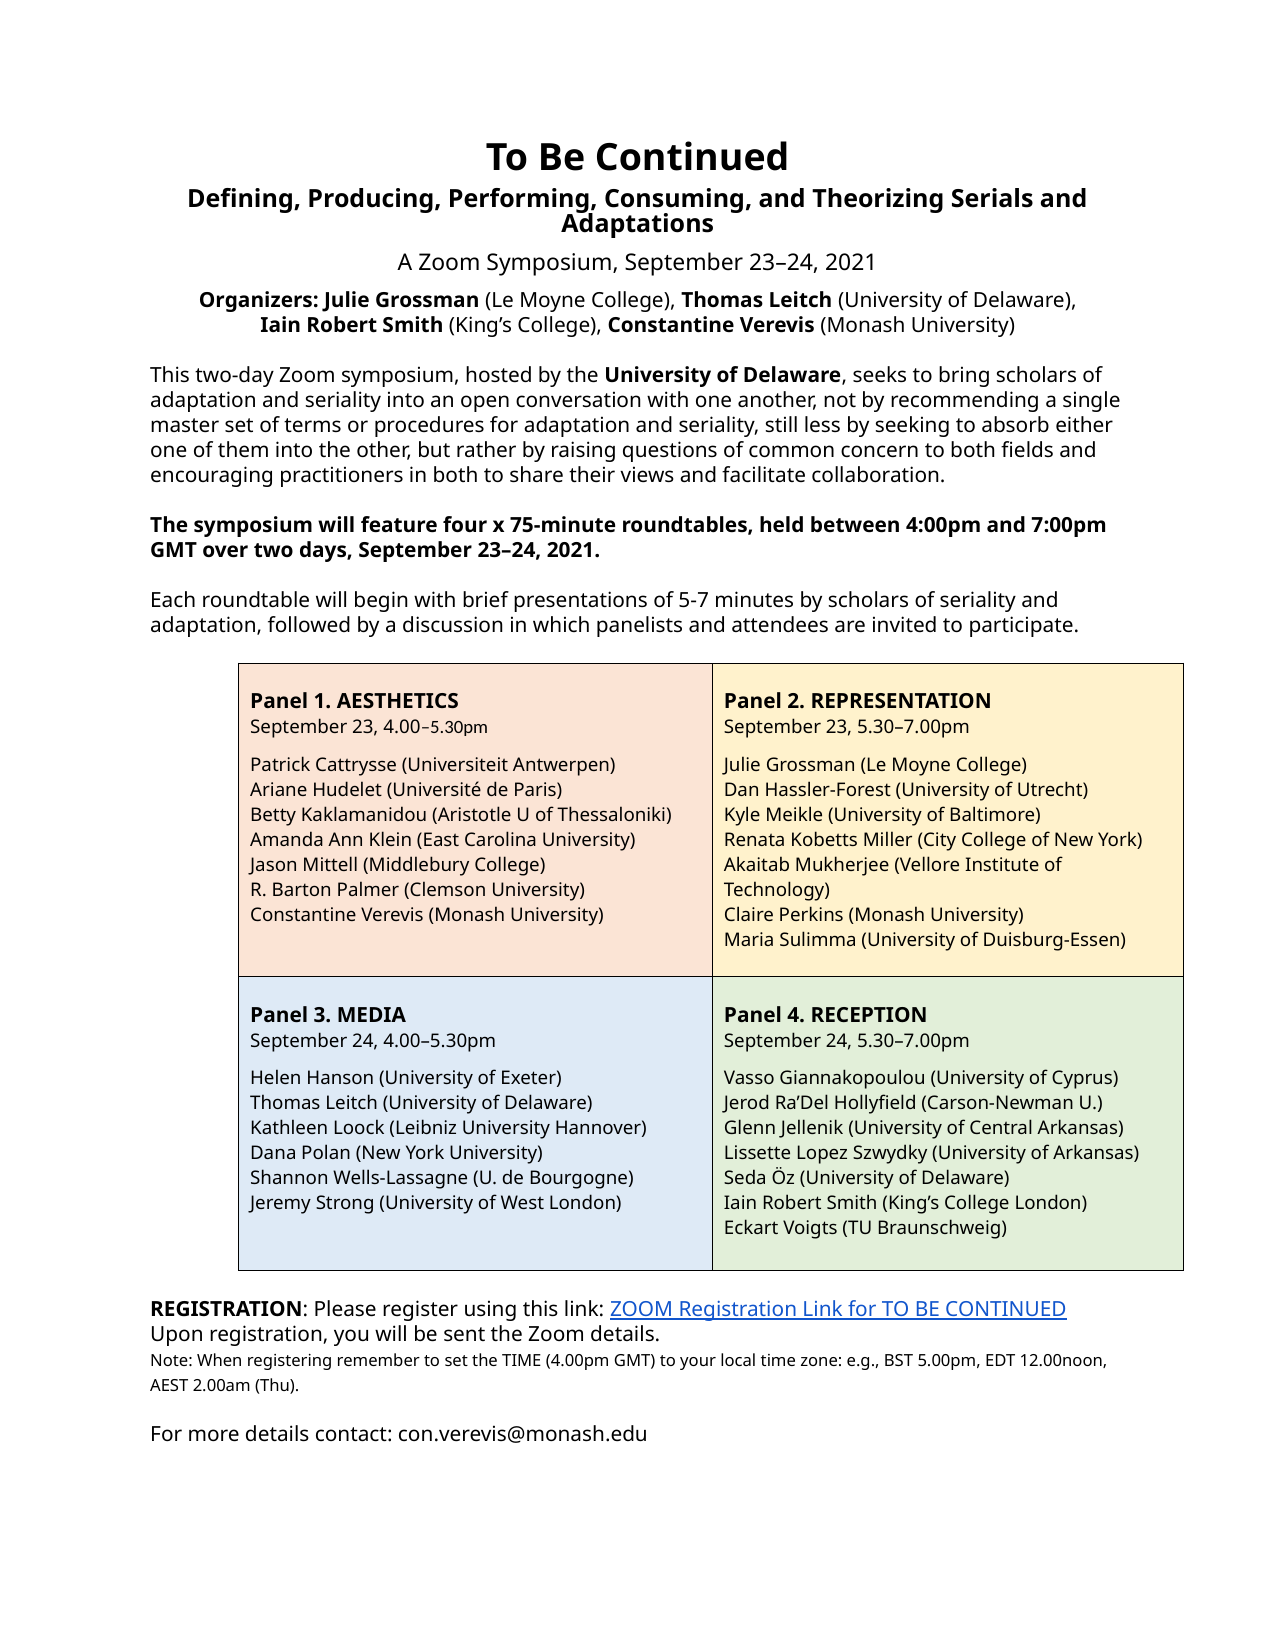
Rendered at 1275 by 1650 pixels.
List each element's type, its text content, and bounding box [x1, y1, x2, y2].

text Iain Robert Smith (King’s College), Constantine Verevis (Monash University) [150, 312, 1125, 337]
table_cell Panel 3. MEDIA September 24, 4.00–5.30pm Helen Hanson (University of Exeter) Thomas Leitch (University of Delaware) Kathleen Loock (Leibniz University Hannover) Dana Polan (New York University) Shannon Wells-Lassagne (U. de Bourgogne) Jeremy Strong (University of West London) [239, 977, 712, 1270]
text To Be Continued [150, 150, 1125, 175]
text Each roundtable will begin with brief presentations of 5-7 minutes by scholars of seriality and adaptation, followed by a discussion in which panelists and attendees are invited to participate. [150, 587, 1125, 637]
text REGISTRATION: Please register using this link: ZOOM Registration Link for TO BE CONTINUED [150, 1296, 1125, 1321]
text Defining, Producing, Performing, Consuming, and Theorizing Serials and Adaptations [150, 187, 1125, 237]
text For more details contact: con.verevis@monash.edu [150, 1421, 1125, 1446]
text Organizers: Julie Grossman (Le Moyne College), Thomas Leitch (University of Delaware), [150, 287, 1125, 312]
text Upon registration, you will be sent the Zoom details. [150, 1321, 1125, 1346]
table_header Panel 2. REPRESENTATION September 23, 5.30–7.00pm Julie Grossman (Le Moyne College) Dan Hassler-Forest (University of Utrecht) Kyle Meikle (University of Baltimore) Renata Kobetts Miller (City College of New York) Akaitab Mukherjee (Vellore Institute of Technology) Claire Perkins (Monash University) Maria Sulimma (University of Duisburg-Essen) [713, 664, 1183, 976]
text A Zoom Symposium, September 23–24, 2021 [150, 250, 1125, 275]
text Note: When registering remember to set the TIME (4.00pm GMT) to your local time zone: e.g., BST 5.00pm, EDT 12.00noon, AEST 2.00am (Thu). [150, 1346, 1125, 1396]
table_header Panel 1. AESTHETICS September 23, 4.00–5.30pm Patrick Cattrysse (Universiteit Antwerpen) Ariane Hudelet (Université de Paris) Betty Kaklamanidou (Aristotle U of Thessaloniki) Amanda Ann Klein (East Carolina University) Jason Mittell (Middlebury College) R. Barton Palmer (Clemson University) Constantine Verevis (Monash University) [239, 664, 712, 976]
table_cell Panel 4. RECEPTION September 24, 5.30–7.00pm Vasso Giannakopoulou (University of Cyprus) Jerod Ra’Del Hollyfield (Carson-Newman U.) Glenn Jellenik (University of Central Arkansas) Lissette Lopez Szwydky (University of Arkansas) Seda Öz (University of Delaware) Iain Robert Smith (King’s College London) Eckart Voigts (TU Braunschweig) [713, 977, 1183, 1270]
text The symposium will feature four x 75-minute roundtables, held between 4:00pm and 7:00pm GMT over two days, September 23–24, 2021. [150, 512, 1125, 562]
text This two-day Zoom symposium, hosted by the University of Delaware, seeks to bring scholars of adaptation and seriality into an open conversation with one another, not by recommending a single master set of terms or procedures for adaptation and seriality, still less by seeking to absorb either one of them into the other, but rather by raising questions of common concern to both fields and encouraging practitioners in both to share their views and facilitate collaboration. [150, 362, 1125, 487]
